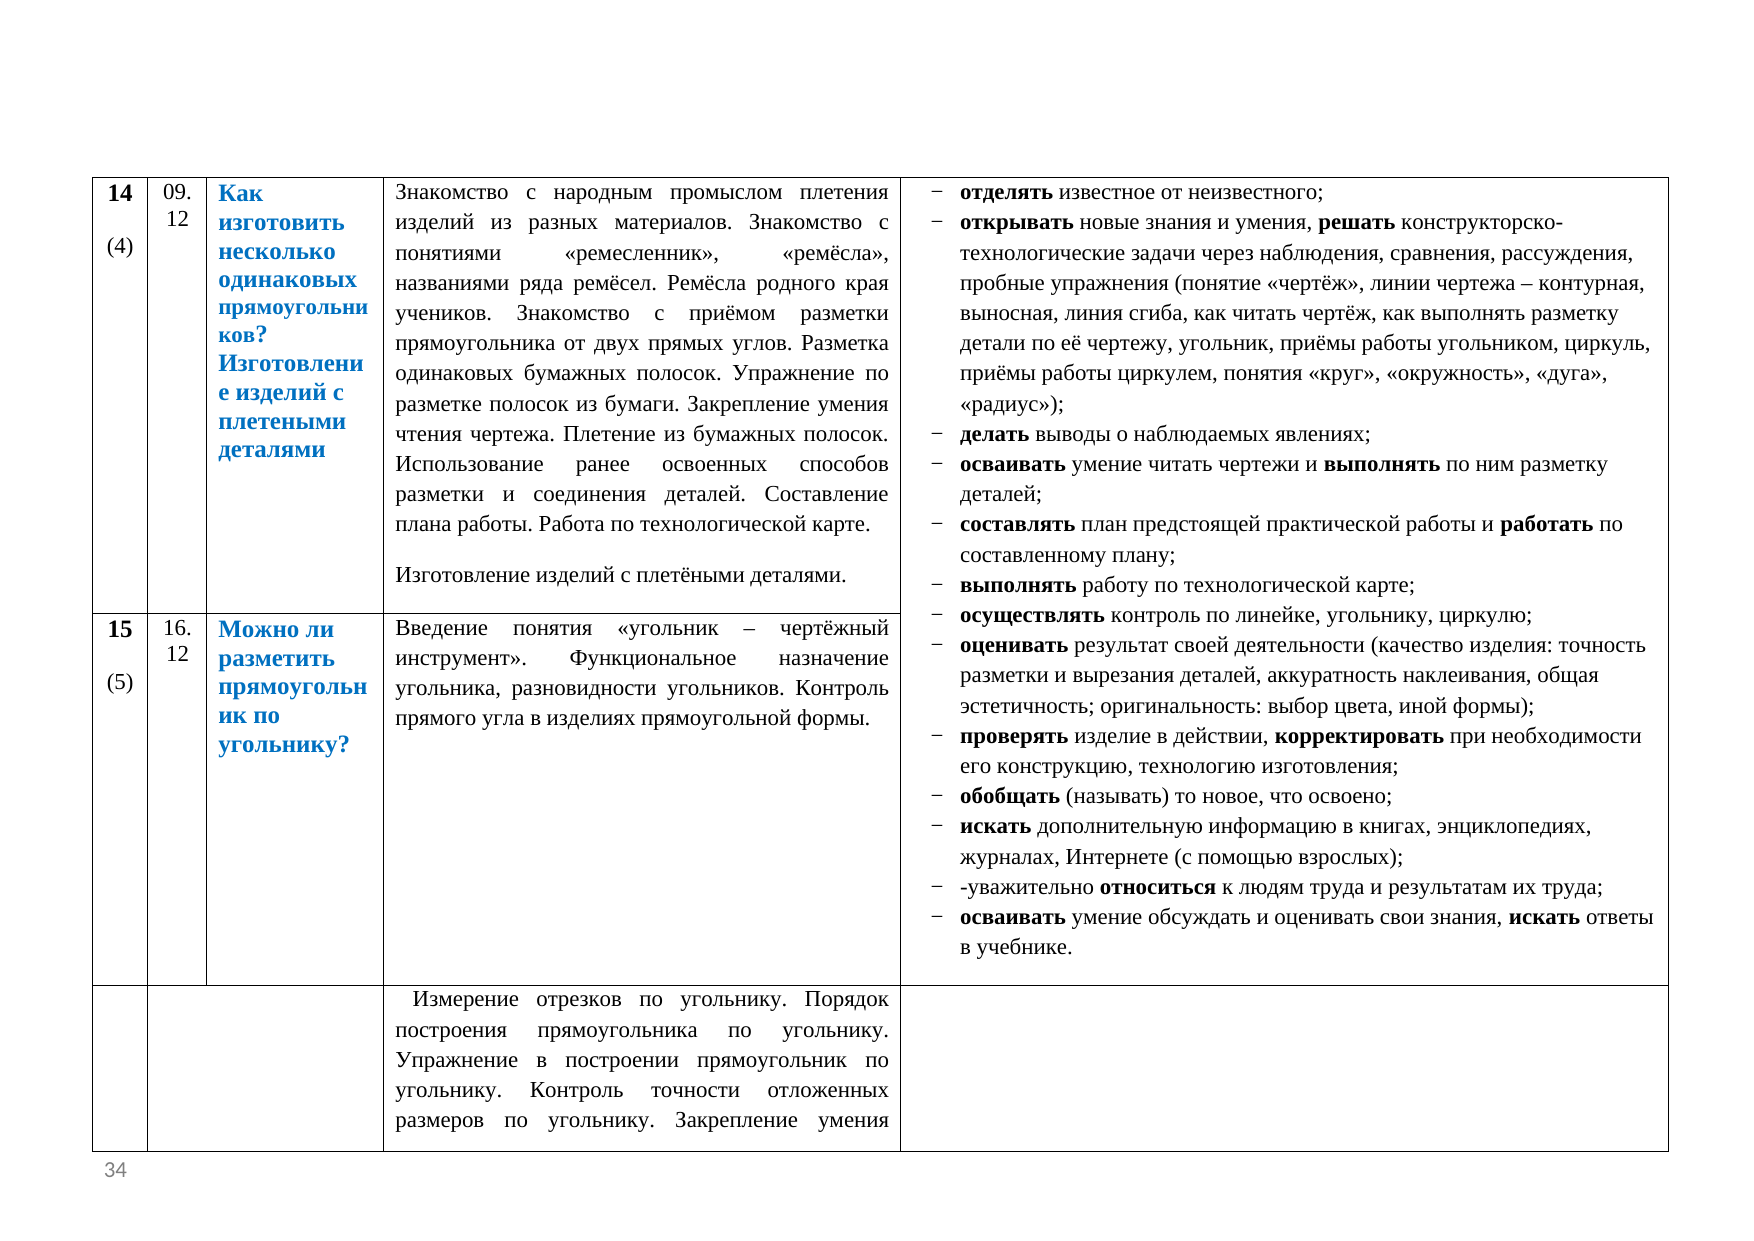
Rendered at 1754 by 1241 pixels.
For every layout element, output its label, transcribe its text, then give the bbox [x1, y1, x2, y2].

table_cell Знакомство с народным промыслом плетения изделий из разных материалов. Знакомство с понятиями «ремесленник», «ремёсла», названиями ряда ремёсел. Ремёсла родного края учеников. Знакомство с приёмом разметки прямоугольника от двух прямых углов. Разметка одинаковых бумажных полосок. Упражнение по разметке полосок из бумаги. Закрепление умения чтения чертежа. Плетение из бумажных полосок. Использование ранее освоенных способов разметки и соединения деталей. Составление плана работы. Работа по технологической карте. Изготовление изделий с плетёными деталями. [384, 178, 900, 613]
table_cell Введение понятия «угольник – чертёжный инструмент». Функциональное назначение угольника, разновидности угольников. Контроль прямого угла в изделиях прямоугольной формы. [384, 614, 900, 984]
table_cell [901, 178, 1668, 984]
table_cell [148, 986, 383, 1151]
table_cell 09.12 [148, 178, 206, 613]
table_cell 14 (4) [93, 178, 147, 613]
table_cell Как изготовить несколько одинаковых прямоугольников? Изготовление изделий с плетеными деталями [207, 178, 383, 613]
table_cell 15 (5) [93, 614, 147, 984]
table_cell 16.12 [148, 614, 206, 984]
table_cell [901, 986, 1668, 1151]
table_cell Можно ли разметить прямоугольник по угольнику? [207, 614, 383, 984]
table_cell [384, 986, 900, 1151]
table_cell [93, 986, 147, 1151]
